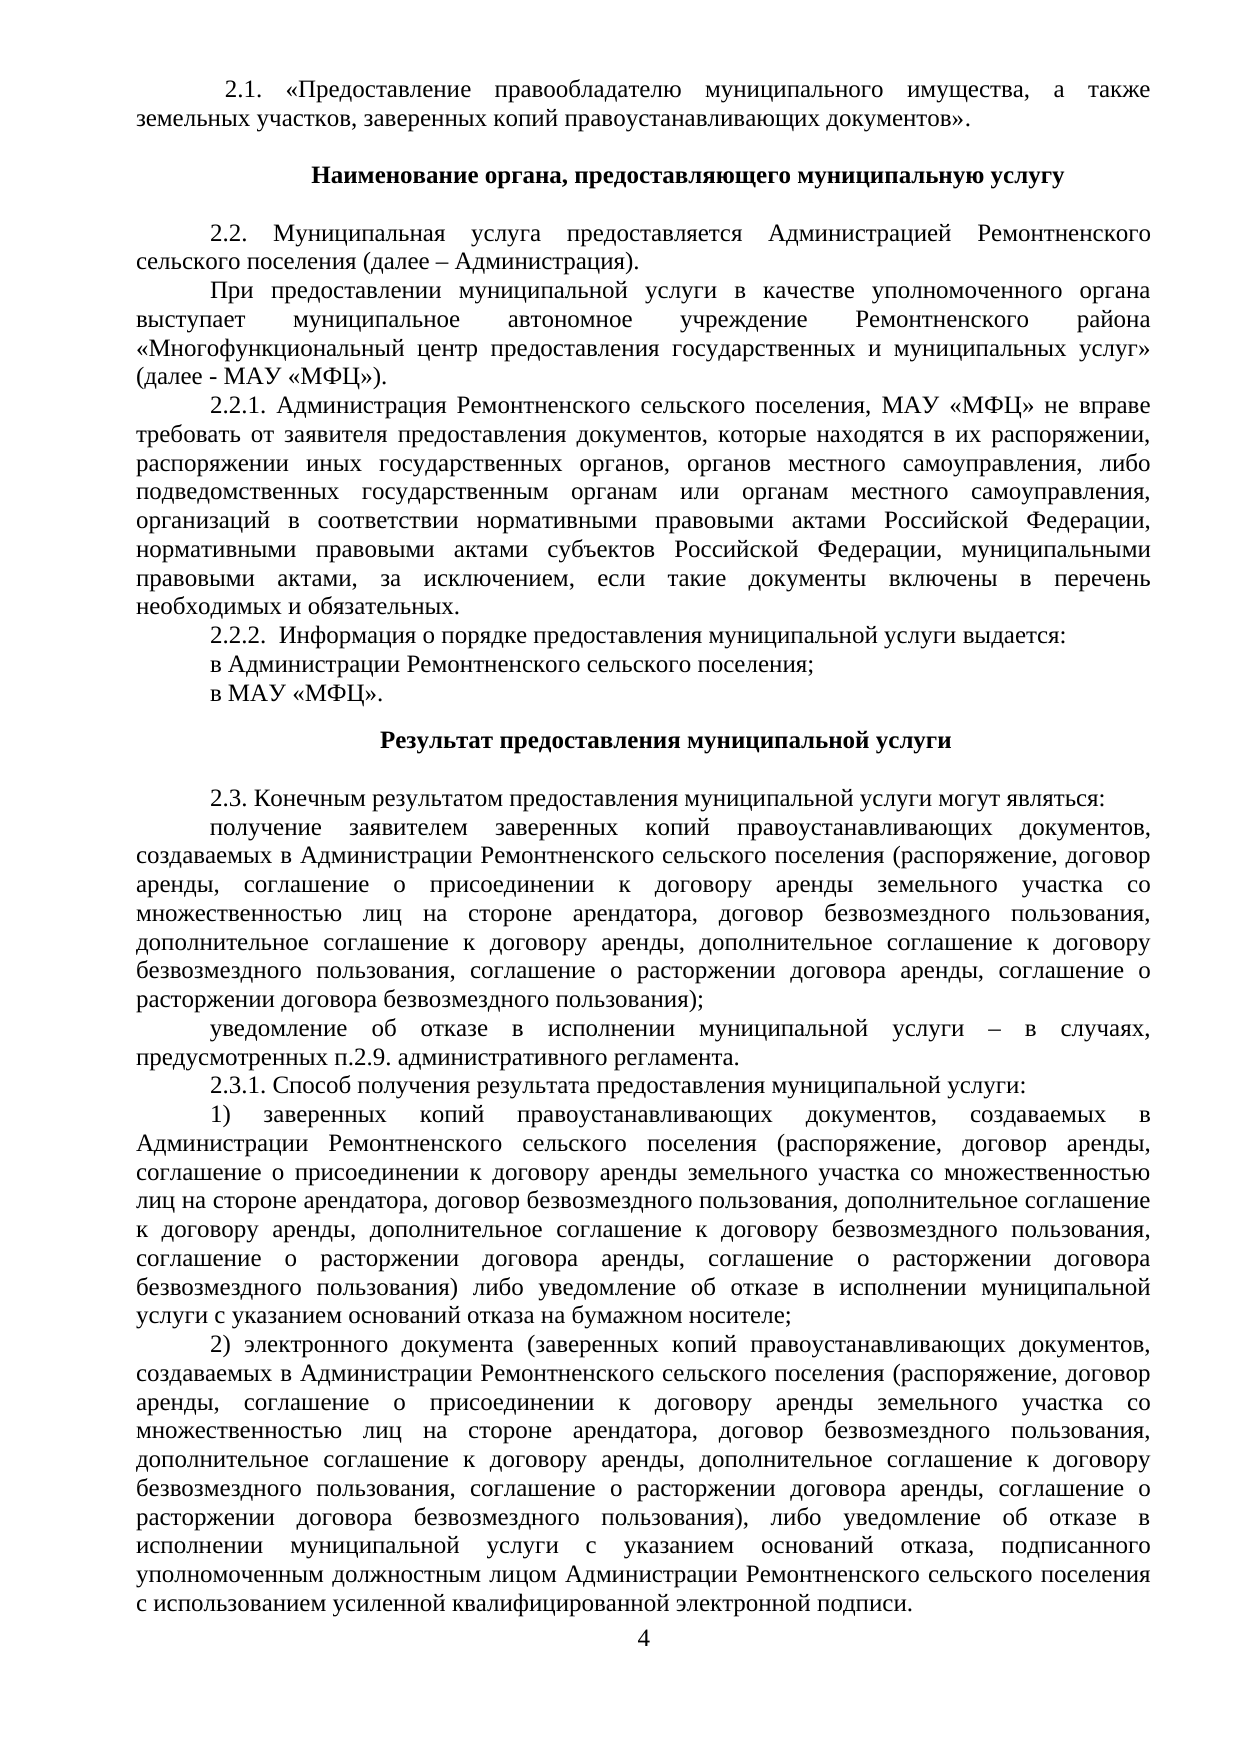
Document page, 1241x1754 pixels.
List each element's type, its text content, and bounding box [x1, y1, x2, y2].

text уведомление об отказе в исполнении муниципальной услуги – в случаях, предусмотренных п.2.9. административного регламента. [136, 1013, 1152, 1071]
text Наименование органа, предоставляющего муниципальную услугу [136, 160, 1152, 189]
text в МАУ «МФЦ». [136, 678, 1152, 706]
text 2.2.2. Информация о порядке предоставления муниципальной услуги выдается: [136, 620, 1152, 649]
text 2.3.1. Способ получения результата предоставления муниципальной услуги: [136, 1071, 1152, 1099]
text Результат предоставления муниципальной услуги [136, 726, 1152, 754]
text получение заявителем заверенных копий правоустанавливающих документов, создаваемых в Администрации Ремонтненского сельского поселения (распоряжение, договор аренды, соглашение о присоединении к договору аренды земельного участка со множественностью лиц на стороне арендатора, договор безвозмездного пользования, дополнительное соглашение к договору аренды, дополнительное соглашение к договору безвозмездного пользования, соглашение о расторжении договора аренды, соглашение о расторжении договора безвозмездного пользования); [136, 812, 1152, 1013]
text в Администрации Ремонтненского сельского поселения; [136, 649, 1152, 678]
text 1) заверенных копий правоустанавливающих документов, создаваемых в Администрации Ремонтненского сельского поселения (распоряжение, договор аренды, соглашение о присоединении к договору аренды земельного участка со множественностью лиц на стороне арендатора, договор безвозмездного пользования, дополнительное соглашение к договору аренды, дополнительное соглашение к договору безвозмездного пользования, соглашение о расторжении договора аренды, соглашение о расторжении договора безвозмездного пользования) либо уведомление об отказе в исполнении муниципальной услуги с указанием оснований отказа на бумажном носителе; [136, 1099, 1152, 1329]
text 2.2. Муниципальная услуга предоставляется Администрацией Ремонтненского сельского поселения (далее – Администрация). [136, 218, 1152, 275]
text 2.1. «Предоставление правообладателю муниципального имущества, а также земельных участков, заверенных копий правоустанавливающих документов». [136, 74, 1152, 131]
text При предоставлении муниципальной услуги в качестве уполномоченного органа выступает муниципальное автономное учреждение Ремонтненского района «Многофункциональный центр предоставления государственных и муниципальных услуг» (далее - МАУ «МФЦ»). [136, 275, 1152, 390]
text 2.3. Конечным результатом предоставления муниципальной услуги могут являться: [136, 783, 1152, 812]
text 2) электронного документа (заверенных копий правоустанавливающих документов, создаваемых в Администрации Ремонтненского сельского поселения (распоряжение, договор аренды, соглашение о присоединении к договору аренды земельного участка со множественностью лиц на стороне арендатора, договор безвозмездного пользования, дополнительное соглашение к договору аренды, дополнительное соглашение к договору безвозмездного пользования, соглашение о расторжении договора аренды, соглашение о расторжении договора безвозмездного пользования), либо уведомление об отказе в исполнении муниципальной услуги с указанием оснований отказа, подписанного уполномоченным должностным лицом Администрации Ремонтненского сельского поселения с использованием усиленной квалифицированной электронной подписи. [136, 1329, 1152, 1617]
text 2.2.1. Администрация Ремонтненского сельского поселения, МАУ «МФЦ» не вправе требовать от заявителя предоставления документов, которые находятся в их распоряжении, распоряжении иных государственных органов, органов местного самоуправления, либо подведомственных государственным органам или органам местного самоуправления, организаций в соответствии нормативными правовыми актами Российской Федерации, нормативными правовыми актами субъектов Российской Федерации, муниципальными правовыми актами, за исключением, если такие документы включены в перечень необходимых и обязательных. [136, 390, 1152, 620]
